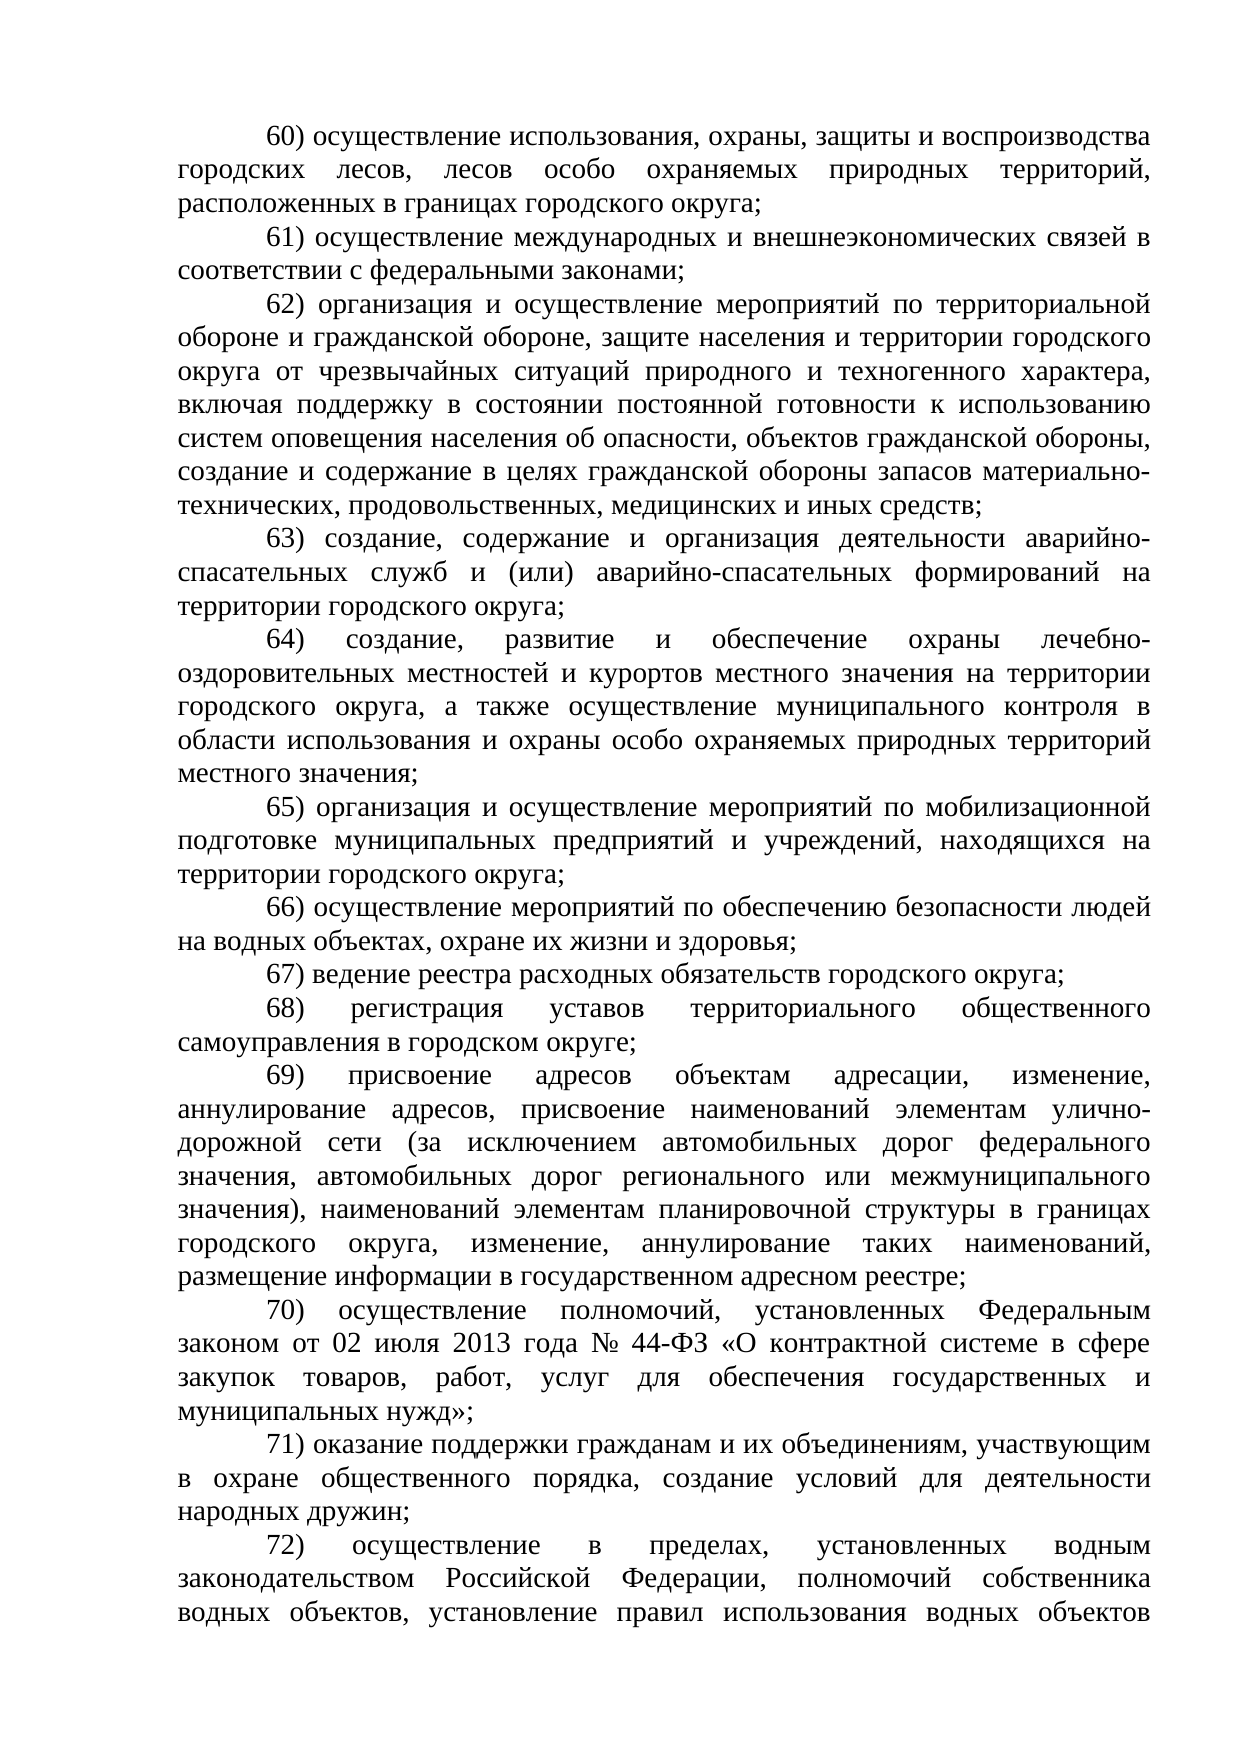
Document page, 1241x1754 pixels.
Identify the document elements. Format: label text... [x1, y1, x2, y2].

text 70) осуществление полномочий, установленных Федеральным законом от 02 июля 2013 года № 44-ФЗ «О контрактной системе в сфере закупок товаров, работ, услуг для обеспечения государственных и муниципальных нужд»; [177, 1292, 1152, 1426]
text 64) создание, развитие и обеспечение охраны лечебно-оздоровительных местностей и курортов местного значения на территории городского округа, а также осуществление муниципального контроля в области использования и охраны особо охраняемых природных территорий местного значения; [177, 621, 1152, 789]
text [177, 1527, 1152, 1627]
text 62) организация и осуществление мероприятий по территориальной обороне и гражданской обороне, защите населения и территории городского округа от чрезвычайных ситуаций природного и техногенного характера, включая поддержку в состоянии постоянной готовности к использованию систем оповещения населения об опасности, объектов гражданской обороны, создание и содержание в целях гражданской обороны запасов материально-технических, продовольственных, медицинских и иных средств; [177, 286, 1152, 521]
text 63) создание, содержание и организация деятельности аварийно-спасательных служб и (или) аварийно-спасательных формирований на территории городского округа; [177, 521, 1152, 621]
text 71) оказание поддержки гражданам и их объединениям, участвующим в охране общественного порядка, создание условий для деятельности народных дружин; [177, 1426, 1152, 1527]
text 68) регистрация уставов территориального общественного самоуправления в городском округе; [177, 990, 1152, 1057]
text 67) ведение реестра расходных обязательств городского округа; [177, 957, 1152, 990]
text 66) осуществление мероприятий по обеспечению безопасности людей на водных объектах, охране их жизни и здоровья; [177, 889, 1152, 957]
text 60) осуществление использования, охраны, защиты и воспроизводства городских лесов, лесов особо охраняемых природных территорий, расположенных в границах городского округа; [177, 118, 1152, 219]
text 65) организация и осуществление мероприятий по мобилизационной подготовке муниципальных предприятий и учреждений, находящихся на территории городского округа; [177, 789, 1152, 889]
text 69) присвоение адресов объектам адресации, изменение, аннулирование адресов, присвоение наименований элементам улично-дорожной сети (за исключением автомобильных дорог федерального значения, автомобильных дорог регионального или межмуниципального значения), наименований элементам планировочной структуры в границах городского округа, изменение, аннулирование таких наименований, размещение информации в государственном адресном реестре; [177, 1057, 1152, 1292]
text 61) осуществление международных и внешнеэкономических связей в соответствии с федеральными законами; [177, 219, 1152, 286]
